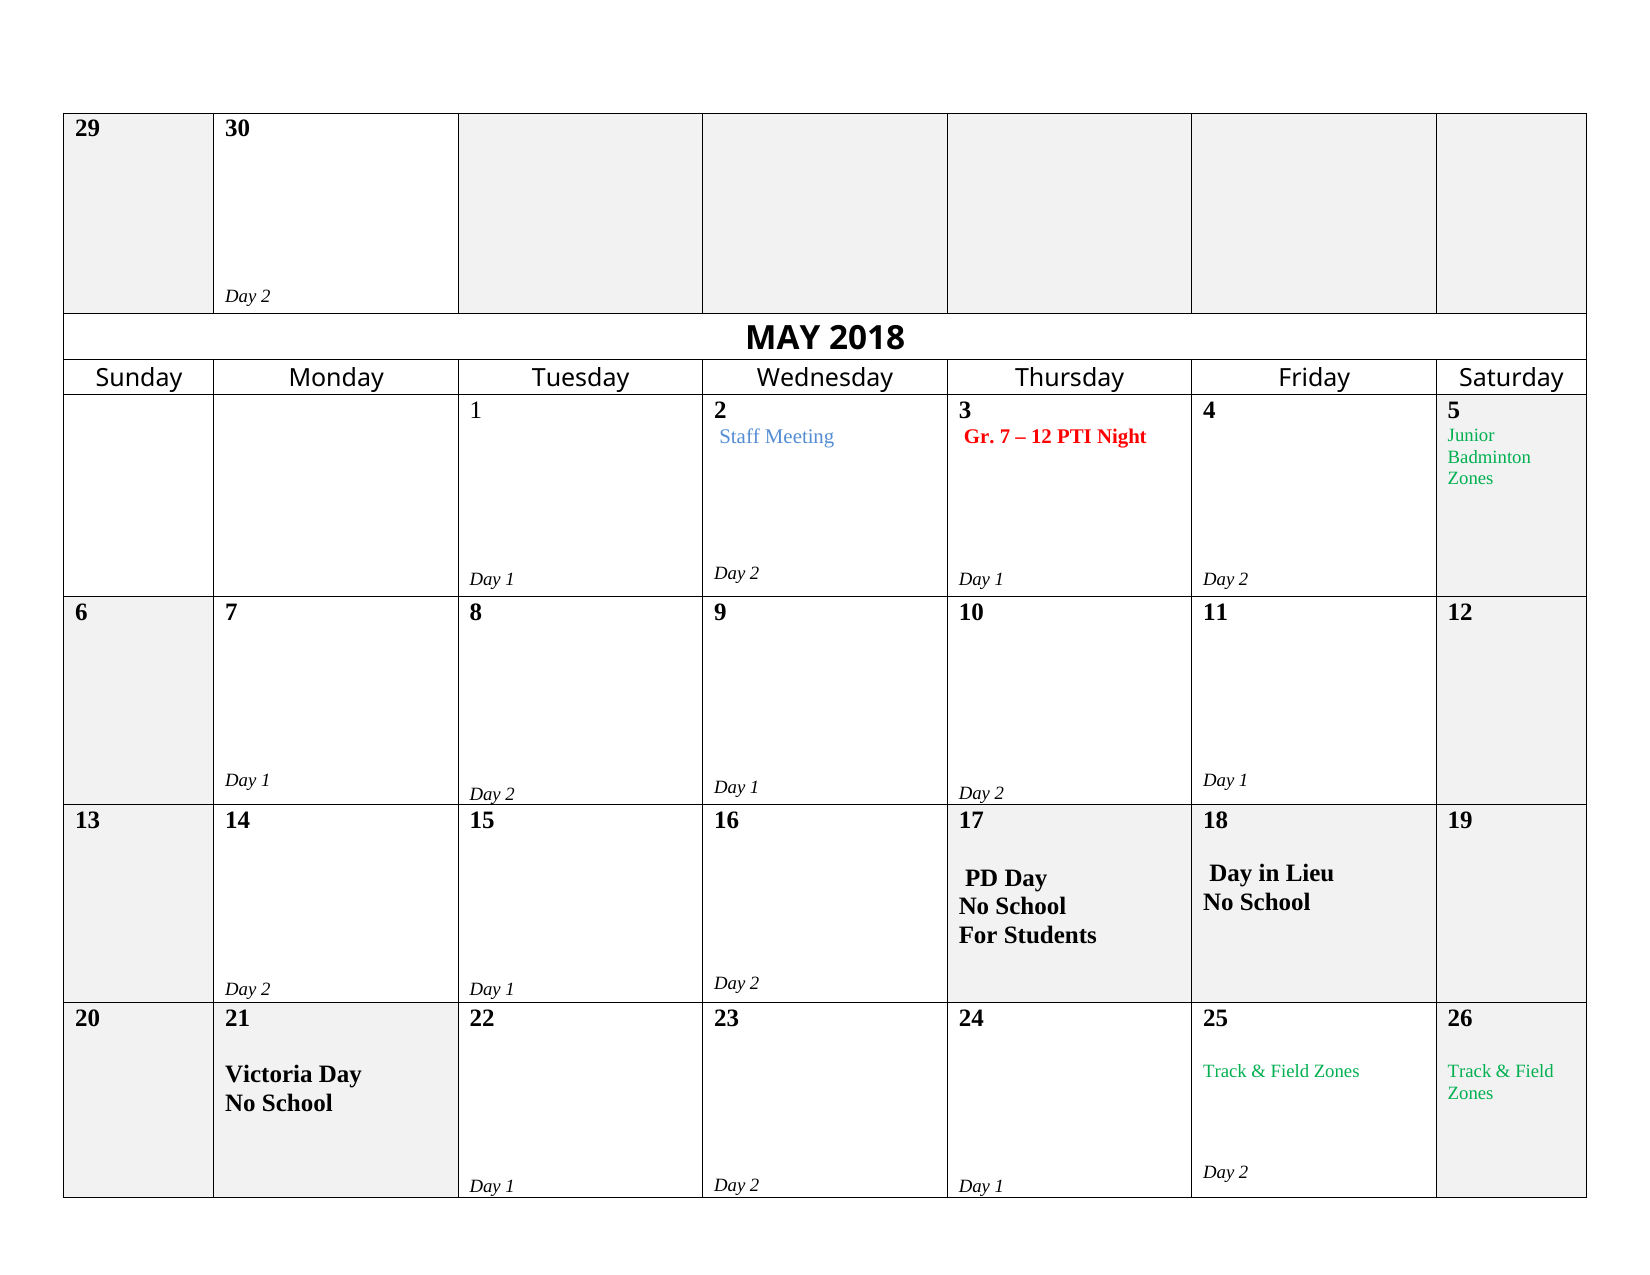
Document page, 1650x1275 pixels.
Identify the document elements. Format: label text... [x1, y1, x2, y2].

table_cell Monday [214, 360, 458, 394]
table_cell [64, 395, 213, 596]
table_cell [459, 114, 702, 313]
table_cell 18 Day in Lieu No School [1192, 805, 1436, 1002]
table_cell 24 Day 1 [948, 1003, 1191, 1197]
table_cell 11 Day 1 [1192, 597, 1436, 804]
table_cell [1192, 114, 1436, 313]
table_cell 25 Track & Field Zones Day 2 [1192, 1003, 1436, 1197]
table_cell Saturday [1437, 360, 1586, 394]
table_cell 3 Gr. 7 – 12 PTI Night Day 1 [948, 395, 1191, 596]
table_cell 19 [1437, 805, 1586, 1002]
table_cell [948, 114, 1191, 313]
table_cell 29 [64, 114, 213, 313]
table_cell Friday [1192, 360, 1436, 394]
table_cell Wednesday [703, 360, 947, 394]
table_cell MAY 2018 [64, 314, 1586, 359]
table_cell 17 PD Day No School For Students [948, 805, 1191, 1002]
table_cell 10 Day 2 [948, 597, 1191, 804]
table_cell [214, 395, 458, 596]
table_cell 14 Day 2 [214, 805, 458, 1002]
table_cell 15 Day 1 [459, 805, 702, 1002]
table_cell 9 Day 1 [703, 597, 947, 804]
table_cell 20 [64, 1003, 213, 1197]
table_cell 16 Day 2 [703, 805, 947, 1002]
table_cell 6 [64, 597, 213, 804]
table_cell 23 Day 2 [703, 1003, 947, 1197]
table_cell 1 Day 1 [459, 395, 702, 596]
table_cell 13 [64, 805, 213, 1002]
table_cell 4 Day 2 [1192, 395, 1436, 596]
table_cell 5 Junior Badminton Zones [1437, 395, 1586, 596]
table_cell 22 Day 1 [459, 1003, 702, 1197]
table_cell Thursday [948, 360, 1191, 394]
table_cell 7 Day 1 [214, 597, 458, 804]
table_cell 26 Track & Field Zones [1437, 1003, 1586, 1197]
table_cell 2 Staff Meeting Day 2 [703, 395, 947, 596]
table_cell Sunday [64, 360, 213, 394]
table_cell [703, 114, 947, 313]
table_cell 30 Day 2 [214, 114, 458, 313]
table_cell 12 [1437, 597, 1586, 804]
table_cell Tuesday [459, 360, 702, 394]
table_cell [1437, 114, 1586, 313]
table_cell 8 Day 2 [459, 597, 702, 804]
table_cell 21 Victoria Day No School [214, 1003, 458, 1197]
